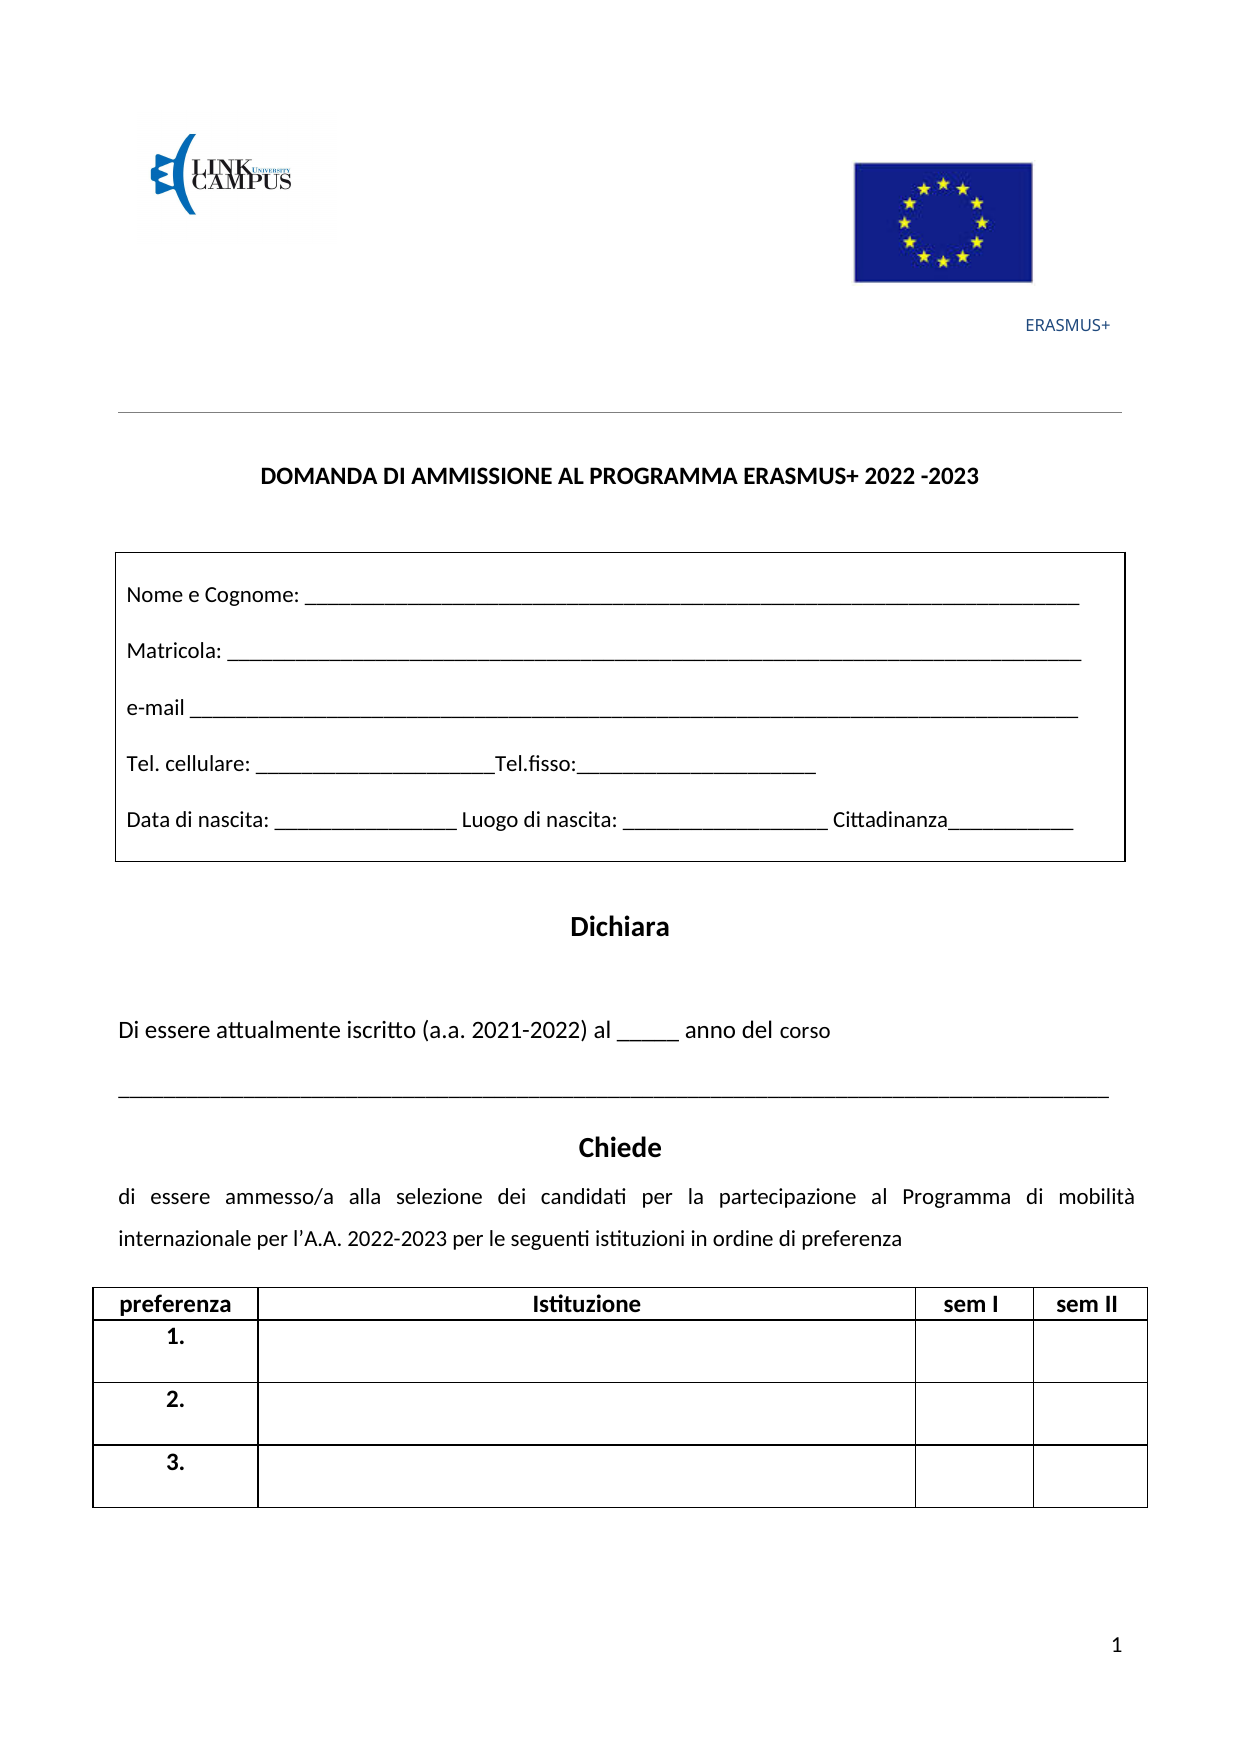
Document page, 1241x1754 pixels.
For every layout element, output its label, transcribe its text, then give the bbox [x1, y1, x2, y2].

table_header sem I [916, 1288, 1033, 1319]
text Chiede [118, 1129, 1122, 1165]
table_cell [916, 1383, 1033, 1444]
table_header Istituzione [259, 1288, 915, 1319]
picture [136, 110, 338, 244]
text Dichiara [118, 908, 1122, 943]
table_cell 3. [94, 1446, 257, 1507]
picture [851, 160, 1036, 286]
table_cell 2. [94, 1383, 257, 1444]
table_cell [916, 1321, 1033, 1381]
table_cell [259, 1321, 915, 1381]
table_header Nome e Cognome: ____________________________________________________________________ Matricola: ___________________________________________________________________________ e-mail ______________________________________________________________________________ Tel. cellulare: _____________________Tel.fisso:_____________________ Data di nascita: ________________ Luogo di nascita: __________________ Cittadinanza___________ [116, 553, 1124, 861]
table_cell 1. [94, 1321, 257, 1381]
table_cell [259, 1446, 915, 1507]
text di essere ammesso/a alla selezione dei candidati per la partecipazione al Programma di mobilità internazionale per l’A.A. 2022-2023 per le seguenti istituzioni in ordine di preferenza [118, 1182, 1137, 1252]
table_cell [1034, 1383, 1147, 1444]
table_cell [1034, 1321, 1147, 1381]
text DOMANDA DI AMMISSIONE AL PROGRAMMA ERASMUS+ 2022 -2023 [118, 460, 1122, 491]
table_header sem II [1034, 1288, 1147, 1319]
table_header preferenza [94, 1288, 257, 1319]
table_cell [1034, 1446, 1147, 1507]
table_cell [916, 1446, 1033, 1507]
table_cell [259, 1383, 915, 1444]
text Di essere attualmente iscritto (a.a. 2021-2022) al _____ anno del corso _______________________________________________________________________________________ [118, 1014, 1122, 1101]
